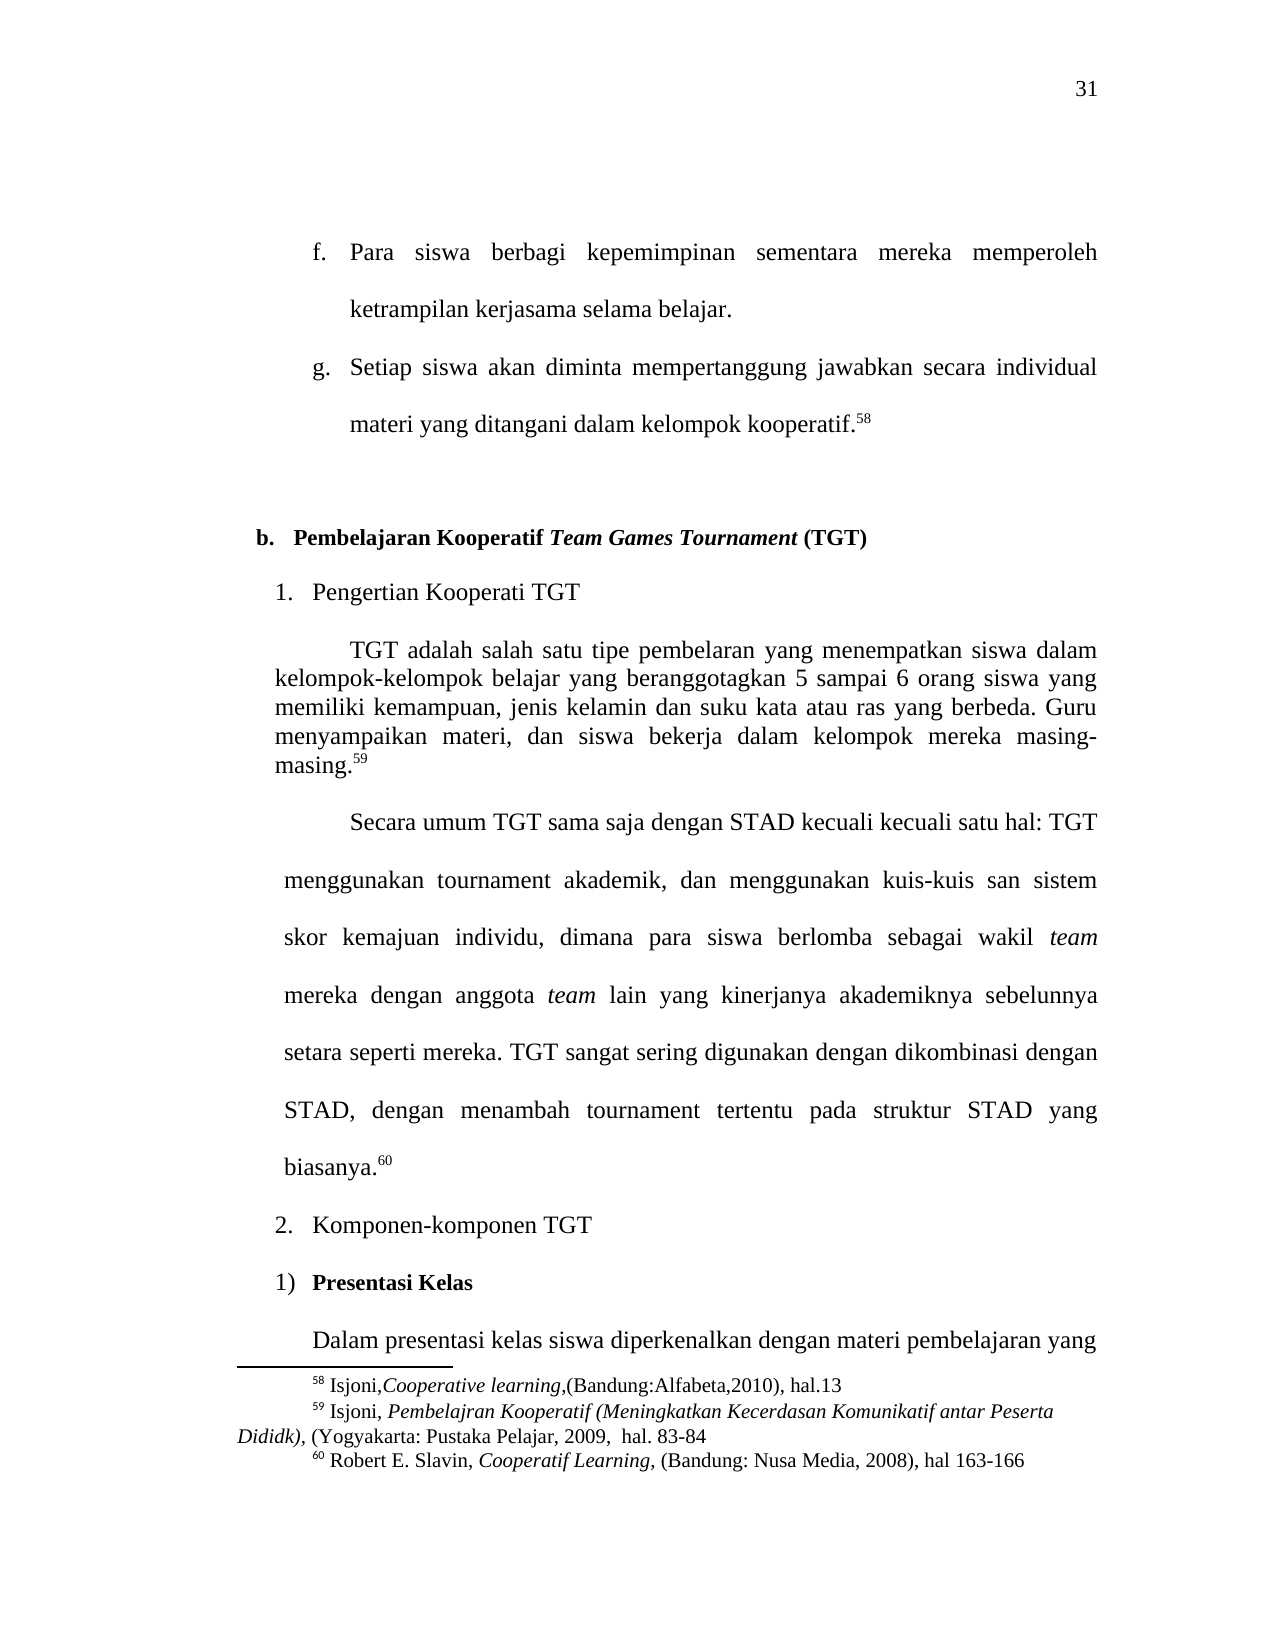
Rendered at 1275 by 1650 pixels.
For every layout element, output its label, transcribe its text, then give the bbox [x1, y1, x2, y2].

list Komponen-komponen TGT [274, 1210, 1098, 1238]
list TGT adalah salah satu tipe pembelaran yang menempatkan siswa dalam kelompok-kelompok belajar yang beranggotagkan 5 sampai 6 orang siswa yang memiliki kemampuan, jenis kelamin dan suku kata atau ras yang berbeda. Guru menyampaikan materi, dan siswa bekerja dalam kelompok mereka masing-masing. [274, 635, 1098, 778]
list Para siswa berbagi kepemimpinan sementara mereka memperoleh ketrampilan kerjasama selama belajar. [312, 237, 1098, 323]
list Pengertian Kooperati TGT [274, 577, 1098, 606]
list Secara umum TGT sama saja dengan STAD kecuali kecuali satu hal: TGT menggunakan tournament akademik, dan menggunakan kuis-kuis san sistem skor kemajuan individu, dimana para siswa berlomba sebagai wakil team mereka dengan anggota team lain yang kinerjanya akademiknya sebelunnya setara seperti mereka. TGT sangat sering digunakan dengan dikombinasi dengan STAD, dengan menambah tournament tertentu pada struktur STAD yang biasanya. [284, 807, 1098, 1181]
list Pembelajaran Kooperatif Team Games Tournament (TGT) [256, 524, 1098, 551]
list Setiap siswa akan diminta mempertanggung jawabkan secara individual materi yang ditangani dalam kelompok kooperatif. [312, 352, 1098, 438]
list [274, 1267, 1098, 1353]
